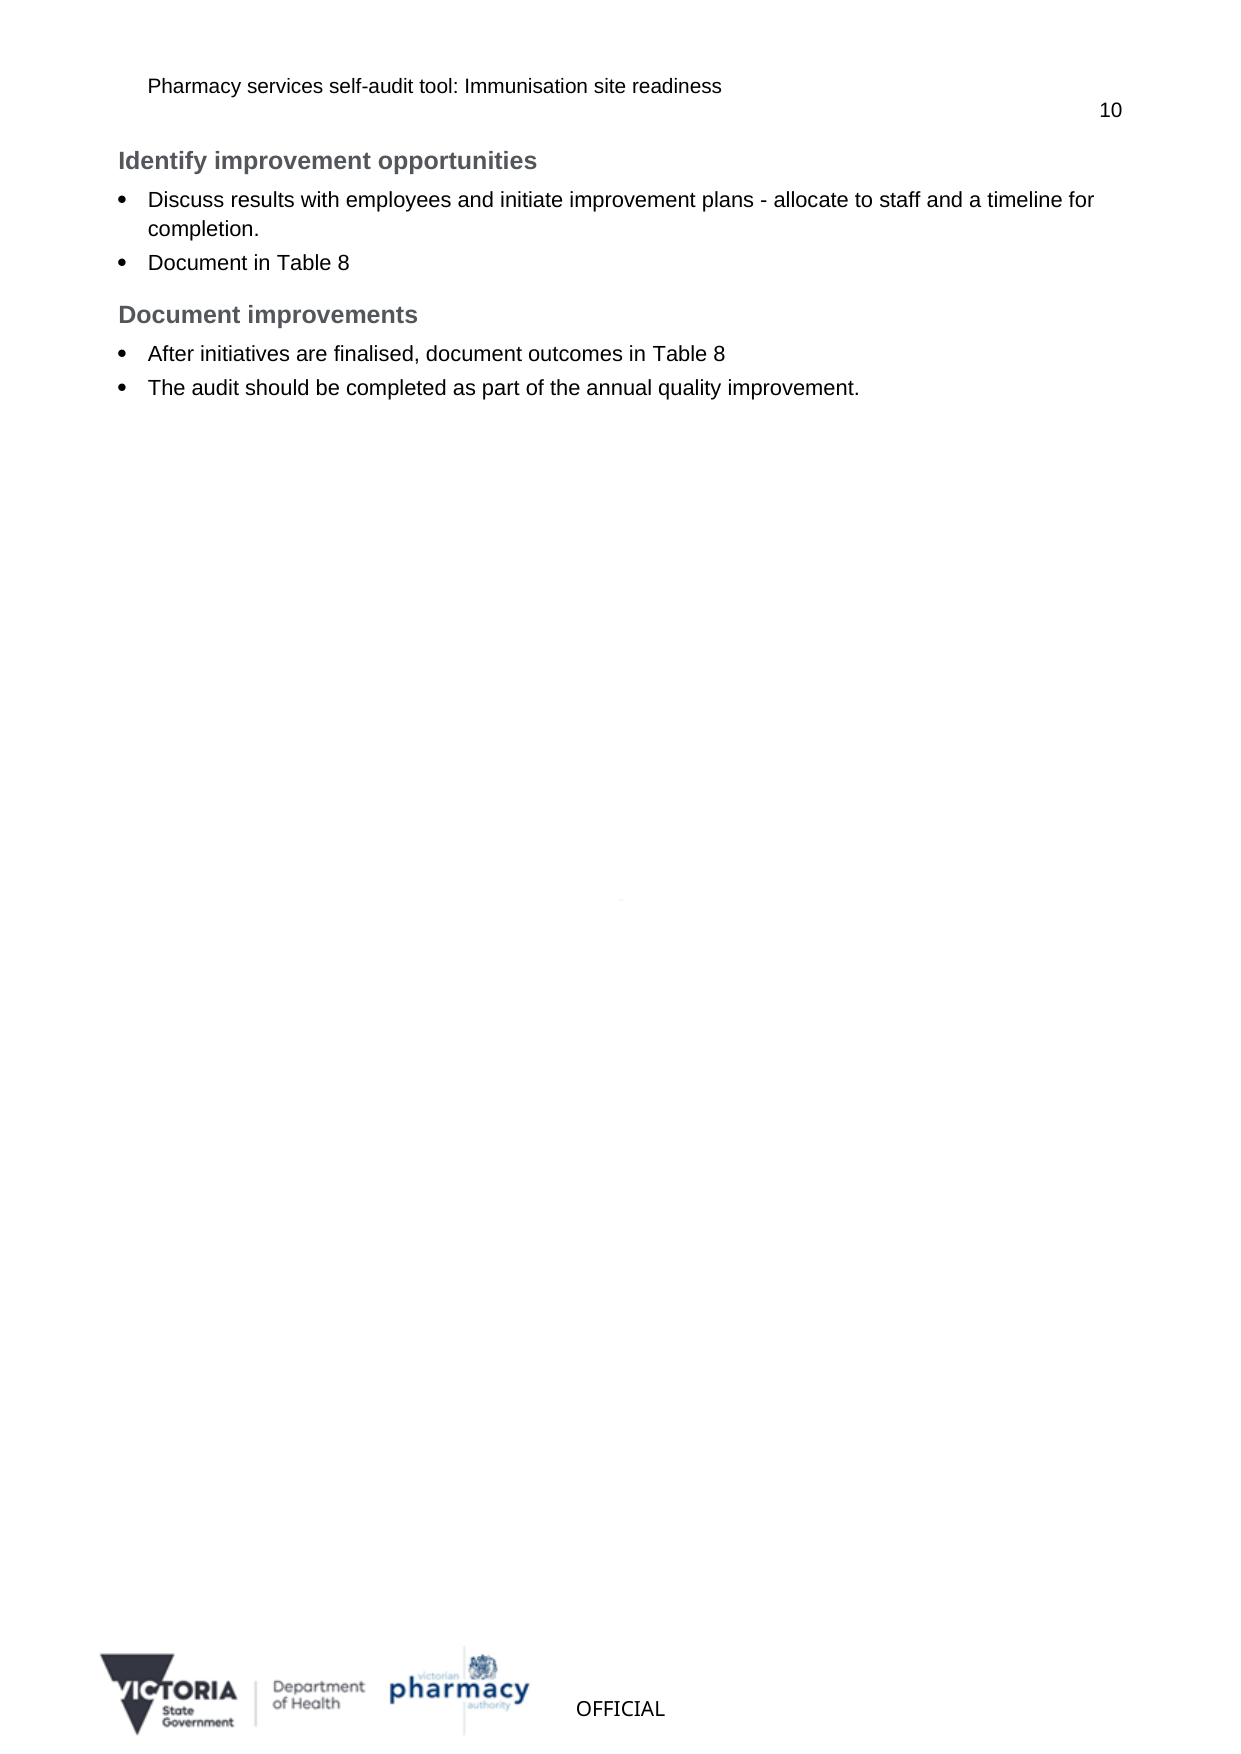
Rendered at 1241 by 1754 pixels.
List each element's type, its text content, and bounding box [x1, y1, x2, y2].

list After initiatives are finalised, document outcomes in Table 8. [118, 337, 1122, 367]
subtitle Identify improvement opportunities [118, 146, 1122, 175]
list Discuss results with employees and initiate improvement plans - allocate to staff and a timeline for completion. [118, 183, 1122, 242]
list The audit should be completed as part of the annual quality improvement. [118, 371, 1122, 400]
subtitle Document improvements [118, 300, 1122, 329]
picture [93, 1642, 560, 1754]
list Document in Table 8. [118, 246, 1122, 275]
